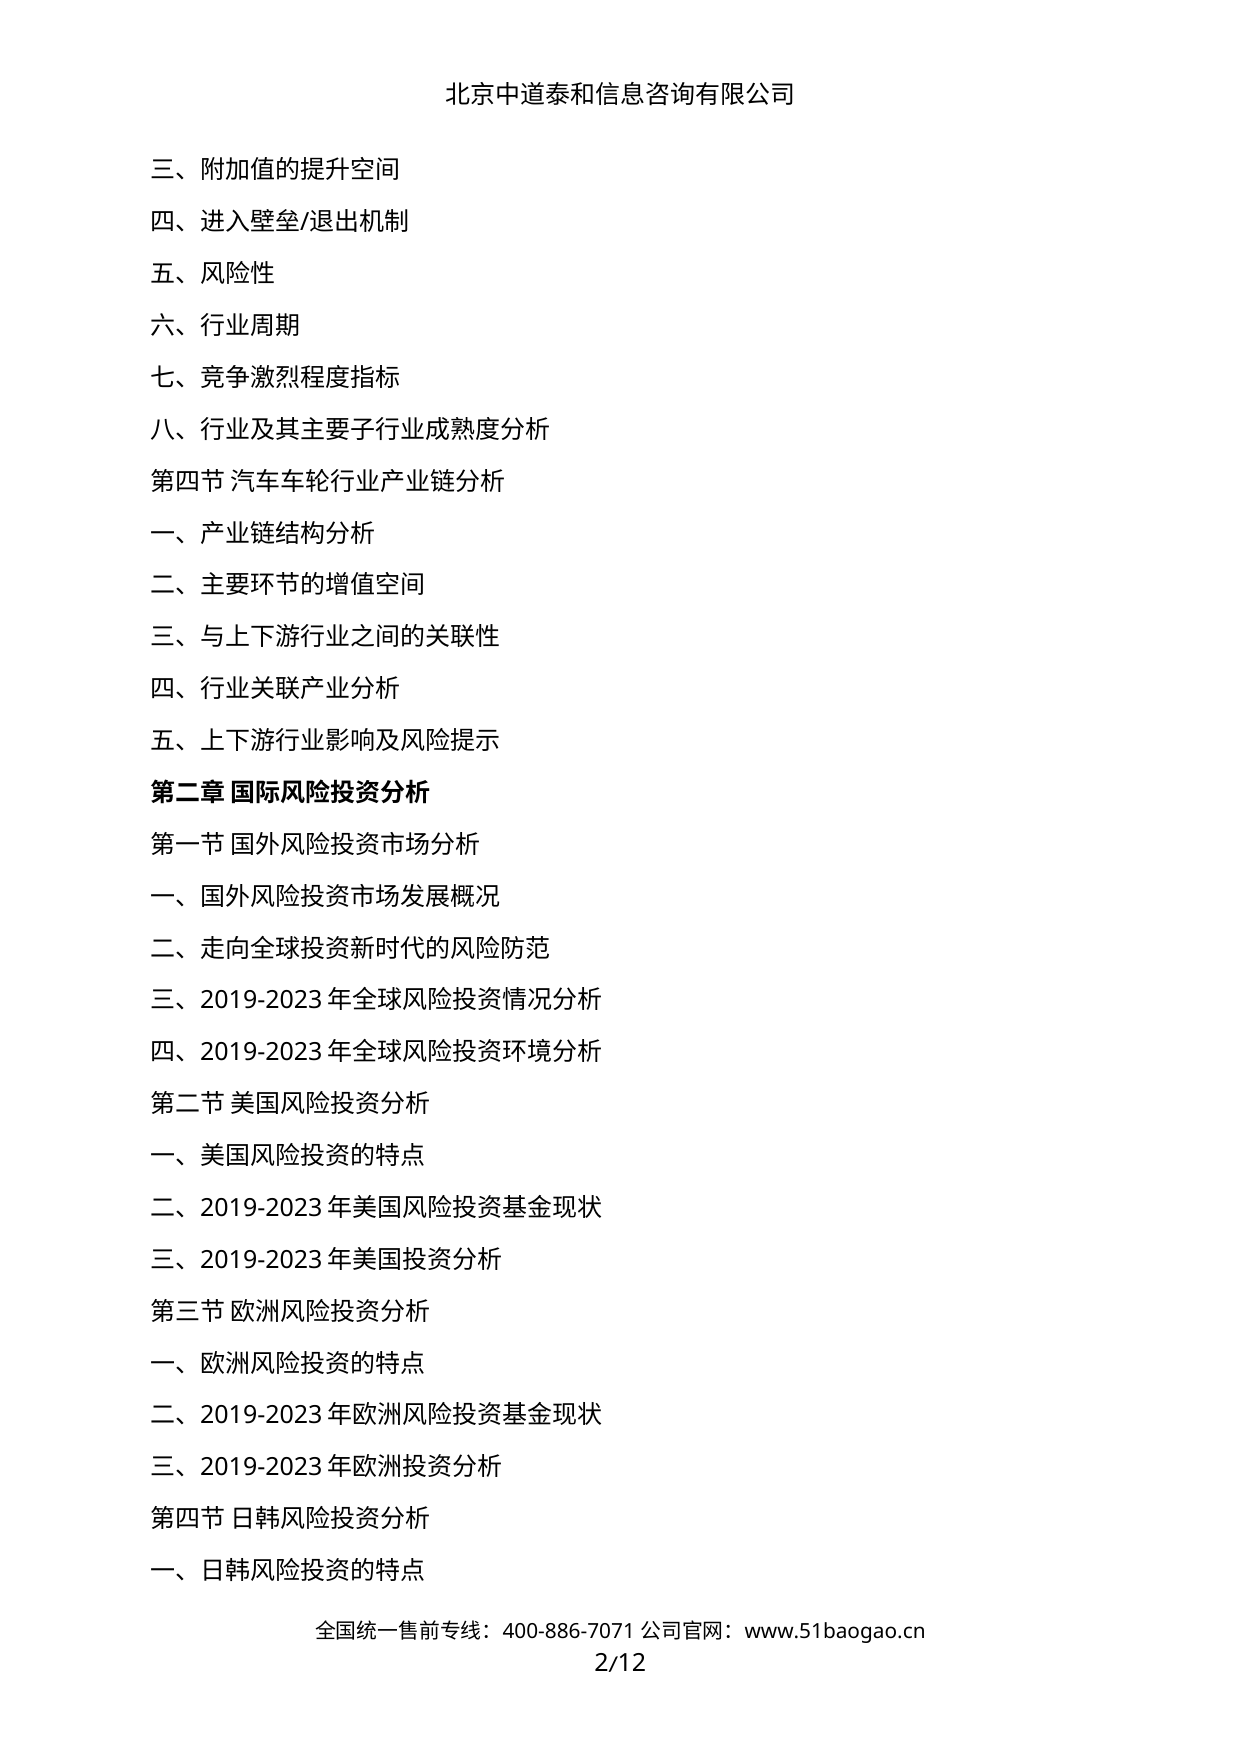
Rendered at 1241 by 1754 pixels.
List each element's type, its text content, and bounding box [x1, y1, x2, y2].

text 一、日韩风险投资的特点 [150, 1551, 1090, 1587]
text 二、走向全球投资新时代的风险防范 [150, 928, 1090, 964]
text 三、附加值的提升空间 [150, 150, 1090, 186]
text 二、2019-2023年美国风险投资基金现状 [150, 1187, 1090, 1224]
text 二、2019-2023年欧洲风险投资基金现状 [150, 1395, 1090, 1431]
text 一、欧洲风险投资的特点 [150, 1343, 1090, 1379]
text 第二节 美国风险投资分析 [150, 1084, 1090, 1120]
text 四、进入壁垒/退出机制 [150, 202, 1090, 238]
text 一、美国风险投资的特点 [150, 1136, 1090, 1172]
text 第三节 欧洲风险投资分析 [150, 1291, 1090, 1327]
text 三、2019-2023年欧洲投资分析 [150, 1447, 1090, 1483]
text 三、2019-2023年全球风险投资情况分析 [150, 980, 1090, 1016]
text 一、国外风险投资市场发展概况 [150, 876, 1090, 912]
text 四、行业关联产业分析 [150, 669, 1090, 705]
text 二、主要环节的增值空间 [150, 565, 1090, 601]
text 一、产业链结构分析 [150, 513, 1090, 549]
text 三、2019-2023年美国投资分析 [150, 1239, 1090, 1276]
text 三、与上下游行业之间的关联性 [150, 617, 1090, 653]
text 四、2019-2023年全球风险投资环境分析 [150, 1032, 1090, 1068]
text 五、风险性 [150, 254, 1090, 290]
text 第四节 汽车车轮行业产业链分析 [150, 461, 1090, 497]
text 第一节 国外风险投资市场分析 [150, 824, 1090, 861]
text 七、竞争激烈程度指标 [150, 357, 1090, 394]
text 六、行业周期 [150, 306, 1090, 342]
text 八、行业及其主要子行业成熟度分析 [150, 409, 1090, 446]
text 五、上下游行业影响及风险提示 [150, 721, 1090, 757]
text 第二章 国际风险投资分析 [150, 772, 1090, 809]
text 第四节 日韩风险投资分析 [150, 1499, 1090, 1535]
